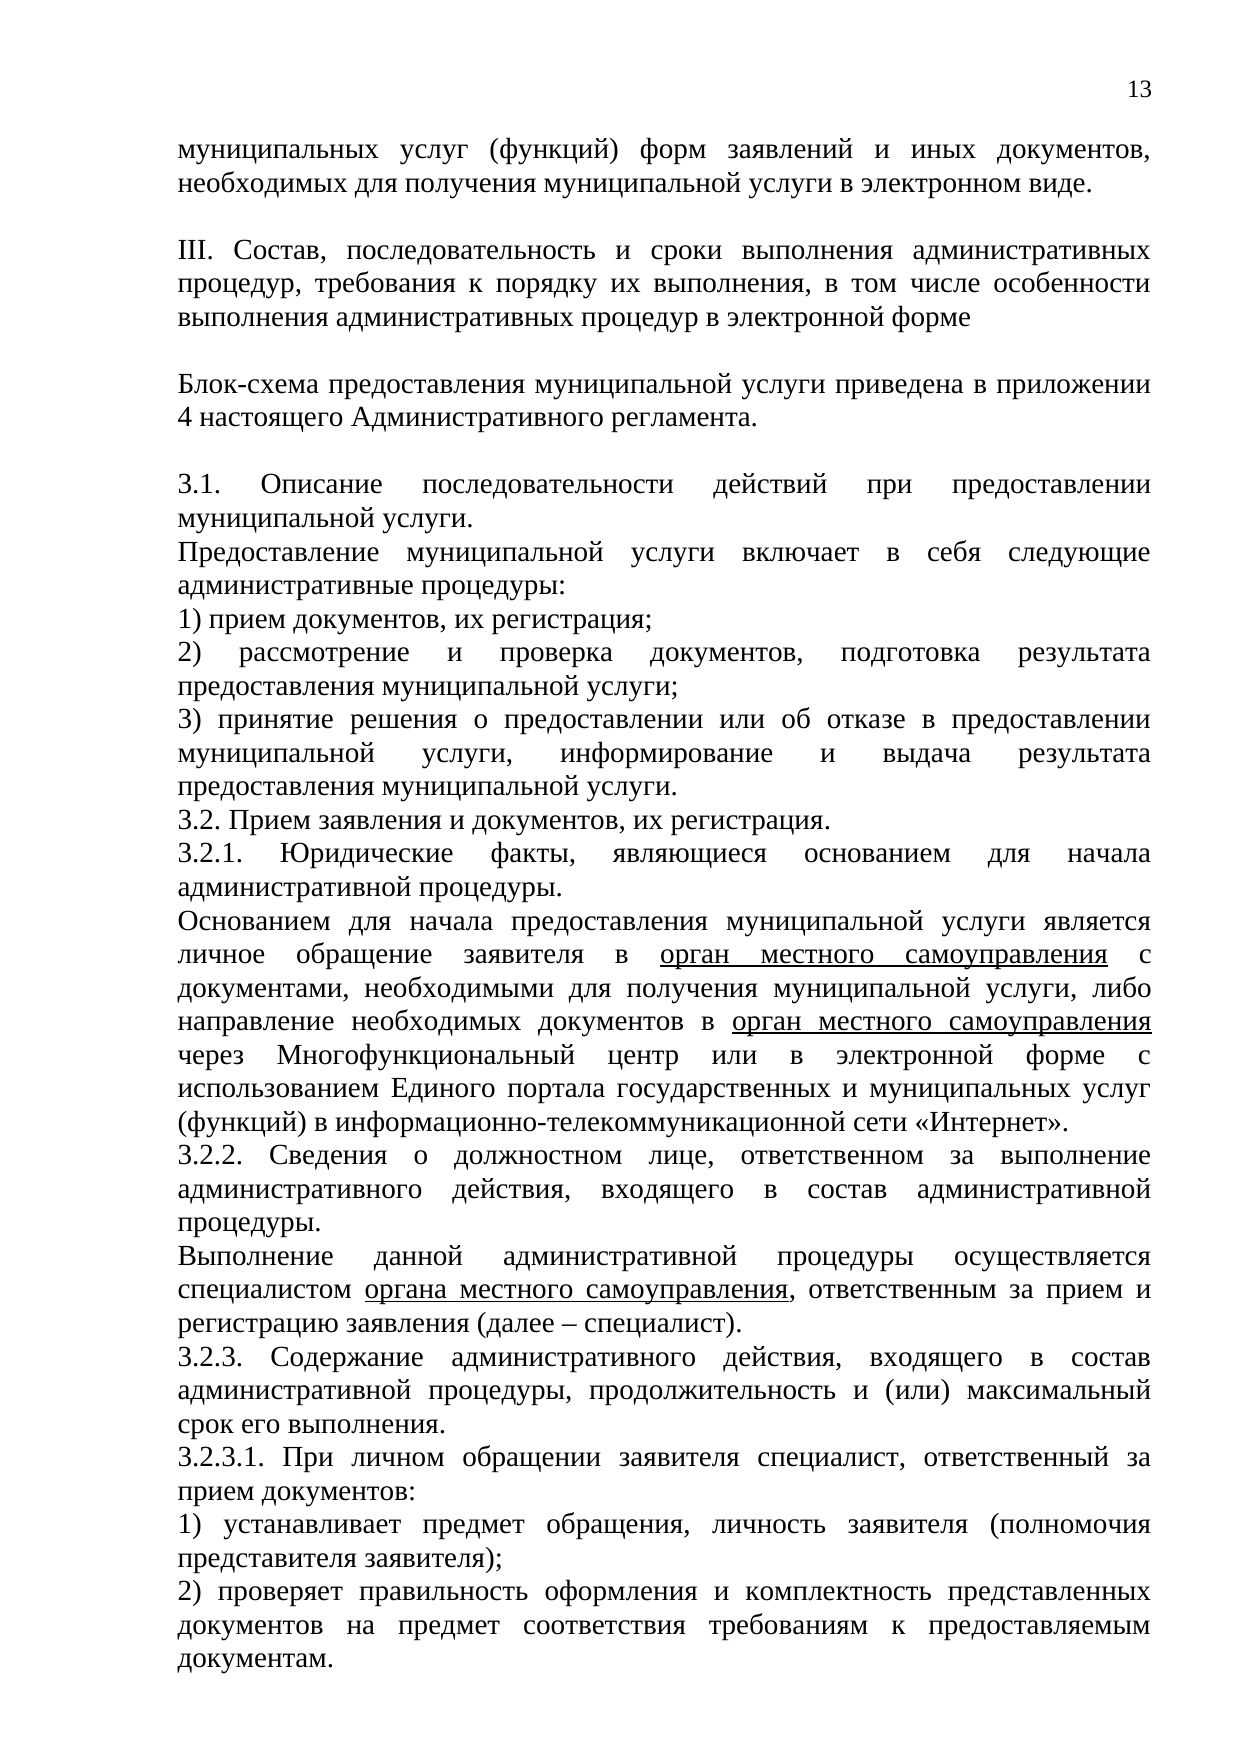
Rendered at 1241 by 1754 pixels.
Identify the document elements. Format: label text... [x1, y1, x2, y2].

text 3.2.3. Содержание административного действия, входящего в состав административной процедуры, продолжительность и (или) максимальный срок его выполнения. [177, 1339, 1152, 1439]
text 1) устанавливает предмет обращения, личность заявителя (полномочия представителя заявителя); [177, 1506, 1152, 1573]
text 3.2.2. Сведения о должностном лице, ответственном за выполнение административного действия, входящего в состав административной процедуры. [177, 1137, 1152, 1238]
text 1) прием документов, их регистрация; [177, 601, 1152, 634]
text 2) рассмотрение и проверка документов, подготовка результата предоставления муниципальной услуги; [177, 634, 1152, 701]
text Выполнение данной административной процедуры осуществляется специалистом органа местного самоуправления, ответственным за прием и регистрацию заявления (далее – специалист). [177, 1238, 1152, 1339]
text Блок-схема предоставления муниципальной услуги приведена в приложении 4 настоящего Административного регламента. [177, 366, 1152, 433]
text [177, 131, 1152, 198]
text 3) принятие решения о предоставлении или об отказе в предоставлении муниципальной услуги, информирование и выдача результата предоставления муниципальной услуги. [177, 701, 1152, 802]
text Основанием для начала предоставления муниципальной услуги является личное обращение заявителя в орган местного самоуправления с документами, необходимыми для получения муниципальной услуги, либо направление необходимых документов в орган местного самоуправления через Многофункциональный центр или в электронной форме с использованием Единого портала государственных и муниципальных услуг (функций) в информационно-телекоммуникационной сети «Интернет». [177, 903, 1152, 1137]
text III. Состав, последовательность и сроки выполнения административных процедур, требования к порядку их выполнения, в том числе особенности выполнения административных процедур в электронной форме [177, 232, 1152, 332]
text 3.2.1. Юридические факты, являющиеся основанием для начала административной процедуры. [177, 836, 1152, 903]
text 3.2. Прием заявления и документов, их регистрация. [177, 802, 1152, 836]
text Предоставление муниципальной услуги включает в себя следующие административные процедуры: [177, 534, 1152, 601]
text 2) проверяет правильность оформления и комплектность представленных документов на предмет соответствия требованиям к предоставляемым документам. [177, 1573, 1152, 1674]
text 3.2.3.1. При личном обращении заявителя специалист, ответственный за прием документов: [177, 1439, 1152, 1506]
text 3.1. Описание последовательности действий при предоставлении муниципальной услуги. [177, 467, 1152, 534]
